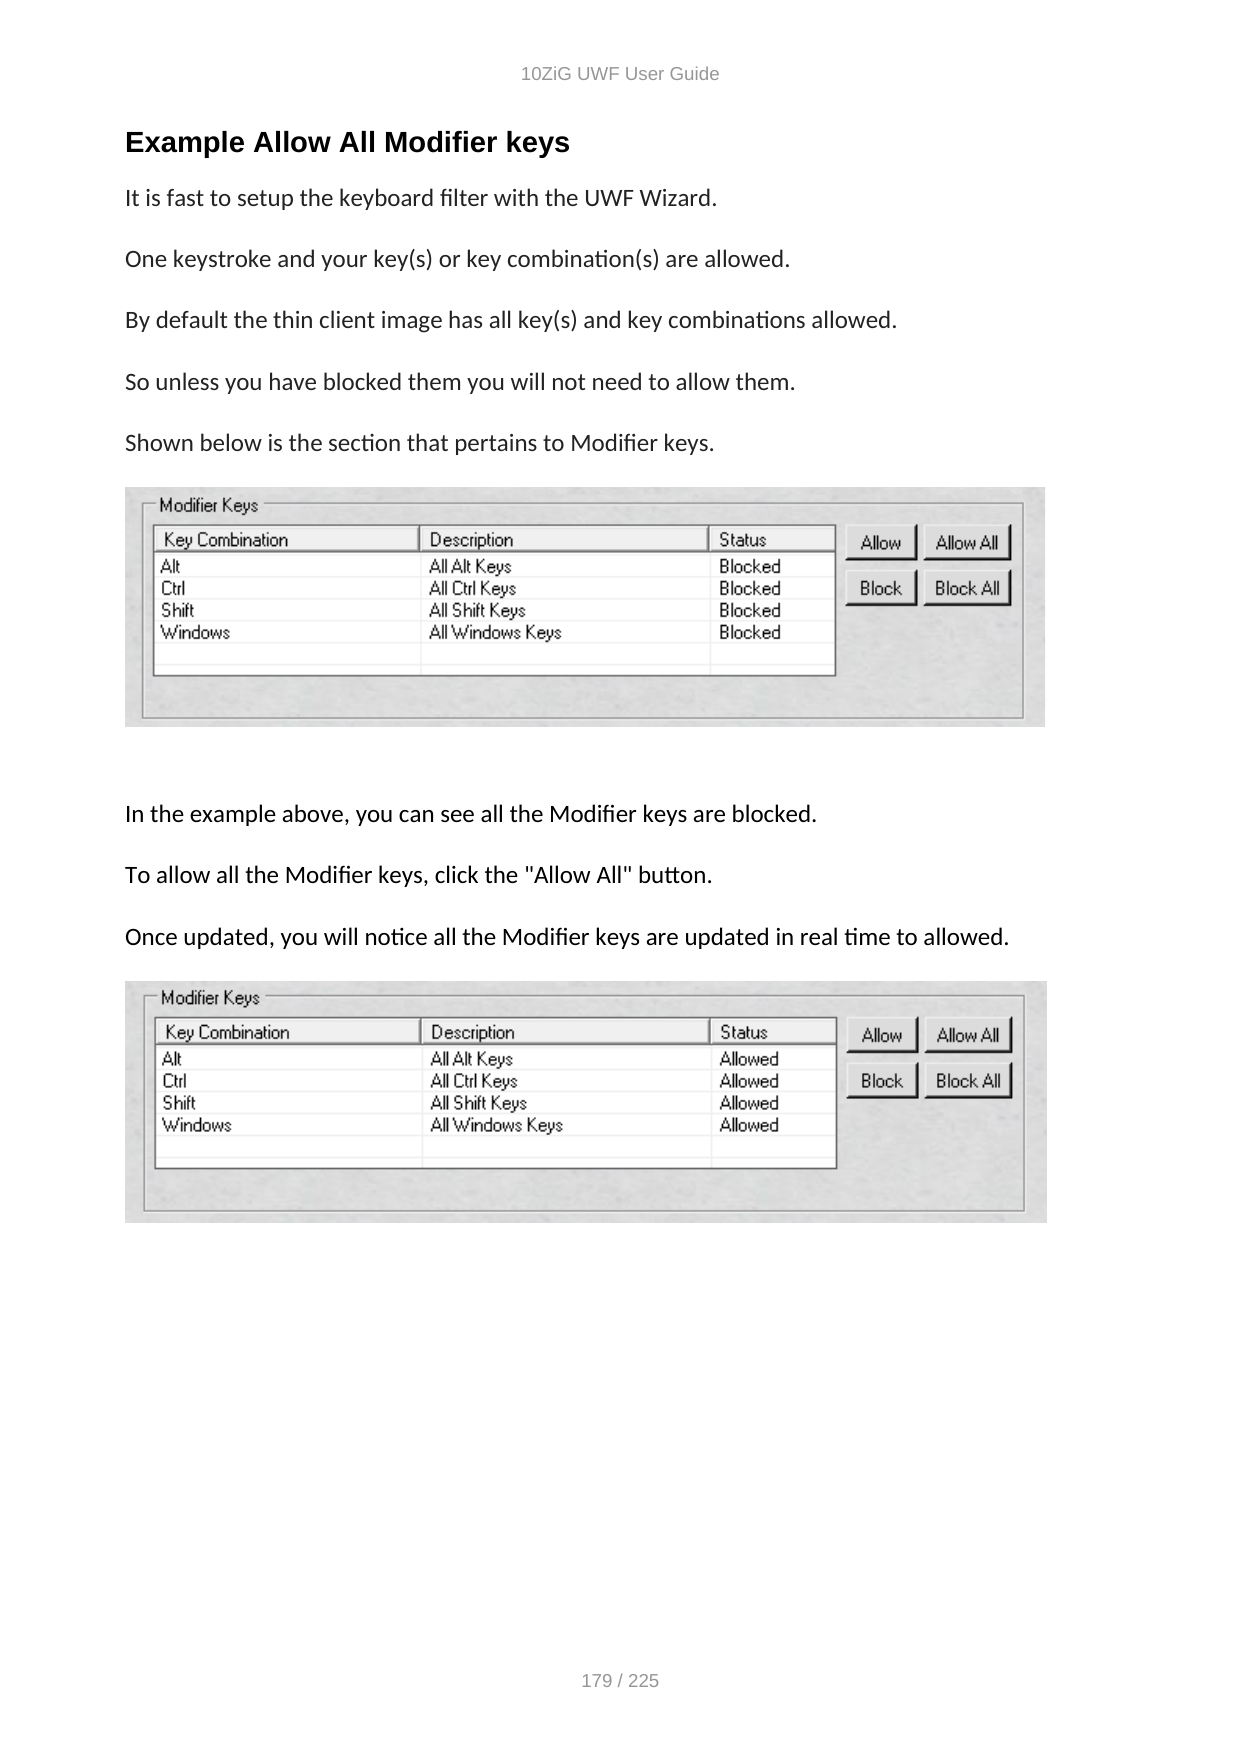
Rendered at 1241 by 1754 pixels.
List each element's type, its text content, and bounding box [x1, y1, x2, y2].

text In the example above, you can see all the Modifier keys are blocked. [125, 799, 1115, 829]
text By default the thin client image has all key(s) and key combinations allowed. [125, 304, 1115, 335]
text So unless you have blocked them you will not need to allow them. [125, 366, 1115, 396]
picture [125, 981, 1047, 1223]
text Once updated, you will notice all the Modifier keys are updated in real time to allowed. [125, 921, 1115, 951]
text Example Allow All Modifier keys [125, 125, 1115, 158]
text It is fast to setup the keyboard filter with the UWF Wizard. [125, 182, 1115, 213]
text One keystroke and your key(s) or key combination(s) are allowed. [125, 243, 1115, 274]
text To allow all the Modifier keys, click the "Allow All" button. [125, 860, 1115, 890]
text Shown below is the section that pertains to Modifier keys. [125, 427, 1115, 457]
picture [125, 487, 1046, 727]
